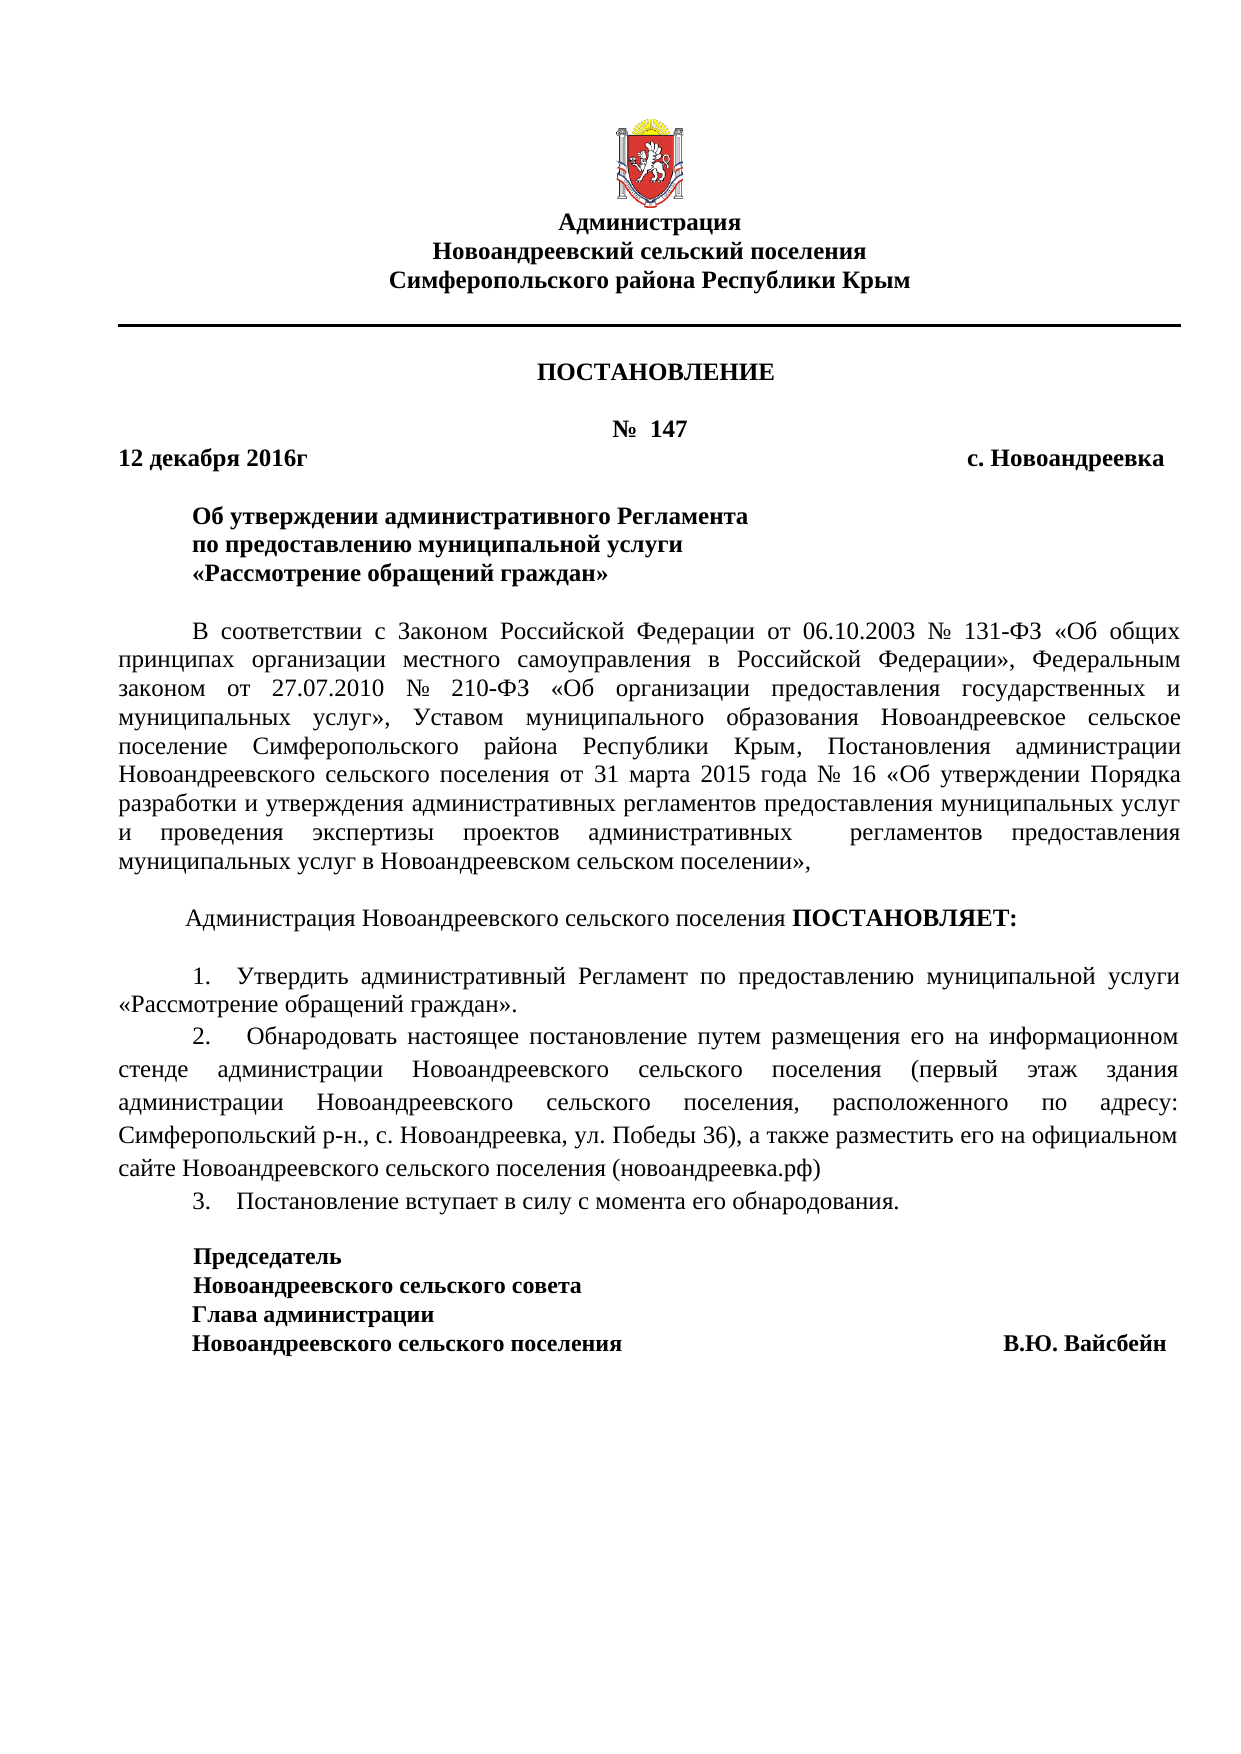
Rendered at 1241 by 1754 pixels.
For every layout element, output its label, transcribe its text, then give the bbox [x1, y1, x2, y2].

text Новоандреевского сельского поселения В.Ю. Вайсбейн [118, 1332, 1181, 1356]
picture [616, 118, 684, 208]
text Об утверждении административного Регламента [118, 501, 1181, 529]
text Администрация [118, 207, 1181, 236]
text В соответствии с Законом Российской Федерации от 06.10.2003 № 131-ФЗ «Об общих принципах организации местного самоуправления в Российской Федерации», Федеральным законом от 27.07.2010 № 210-ФЗ «Об организации предоставления государственных и муниципальных услуг», Уставом муниципального образования Новоандреевское сельское поселение Симферопольского района Республики Крым, Постановления администрации Новоандреевского сельского поселения от 31 марта 2015 года № 16 «Об утверждении Порядка разработки и утверждения административных регламентов предоставления муниципальных услуг и проведения экспертизы проектов административных регламентов предоставления муниципальных услуг в Новоандреевском сельском поселении», [118, 616, 1181, 874]
text № 147 [118, 414, 1181, 443]
text 12 декабря 2016г с. Новоандреевка [118, 443, 1181, 501]
text Администрация Новоандреевского сельского поселения ПОСТАНОВЛЯЕТ: [120, 903, 1181, 932]
text Новоандреевского сельского совета [193, 1274, 1181, 1298]
text по предоставлению муниципальной услуги [118, 529, 1181, 558]
text Новоандреевский сельский поселения [118, 236, 1181, 265]
text «Рассмотрение обращений граждан» [118, 558, 1181, 587]
list Обнародовать настоящее постановление путем размещения его на информационном стенде администрации Новоандреевского сельского поселения (первый этаж здания администрации Новоандреевского сельского поселения, расположенного по адресу: Симферопольский р-н., с. Новоандреевка, ул. Победы 36), а также разместить его на официальном сайте Новоандреевского сельского поселения (новоандреевка.рф) [118, 1018, 1179, 1183]
text Председатель [193, 1245, 1181, 1269]
text ПОСТАНОВЛЕНИЕ [118, 357, 1181, 385]
list Постановление вступает в силу с момента его обнародования. [118, 1183, 1179, 1216]
text Симферопольского района Республики Крым [118, 265, 1181, 293]
text Глава администрации [118, 1303, 1181, 1327]
list Утвердить административный Регламент по предоставлению муниципальной услуги «Рассмотрение обращений граждан». [118, 961, 1181, 1018]
